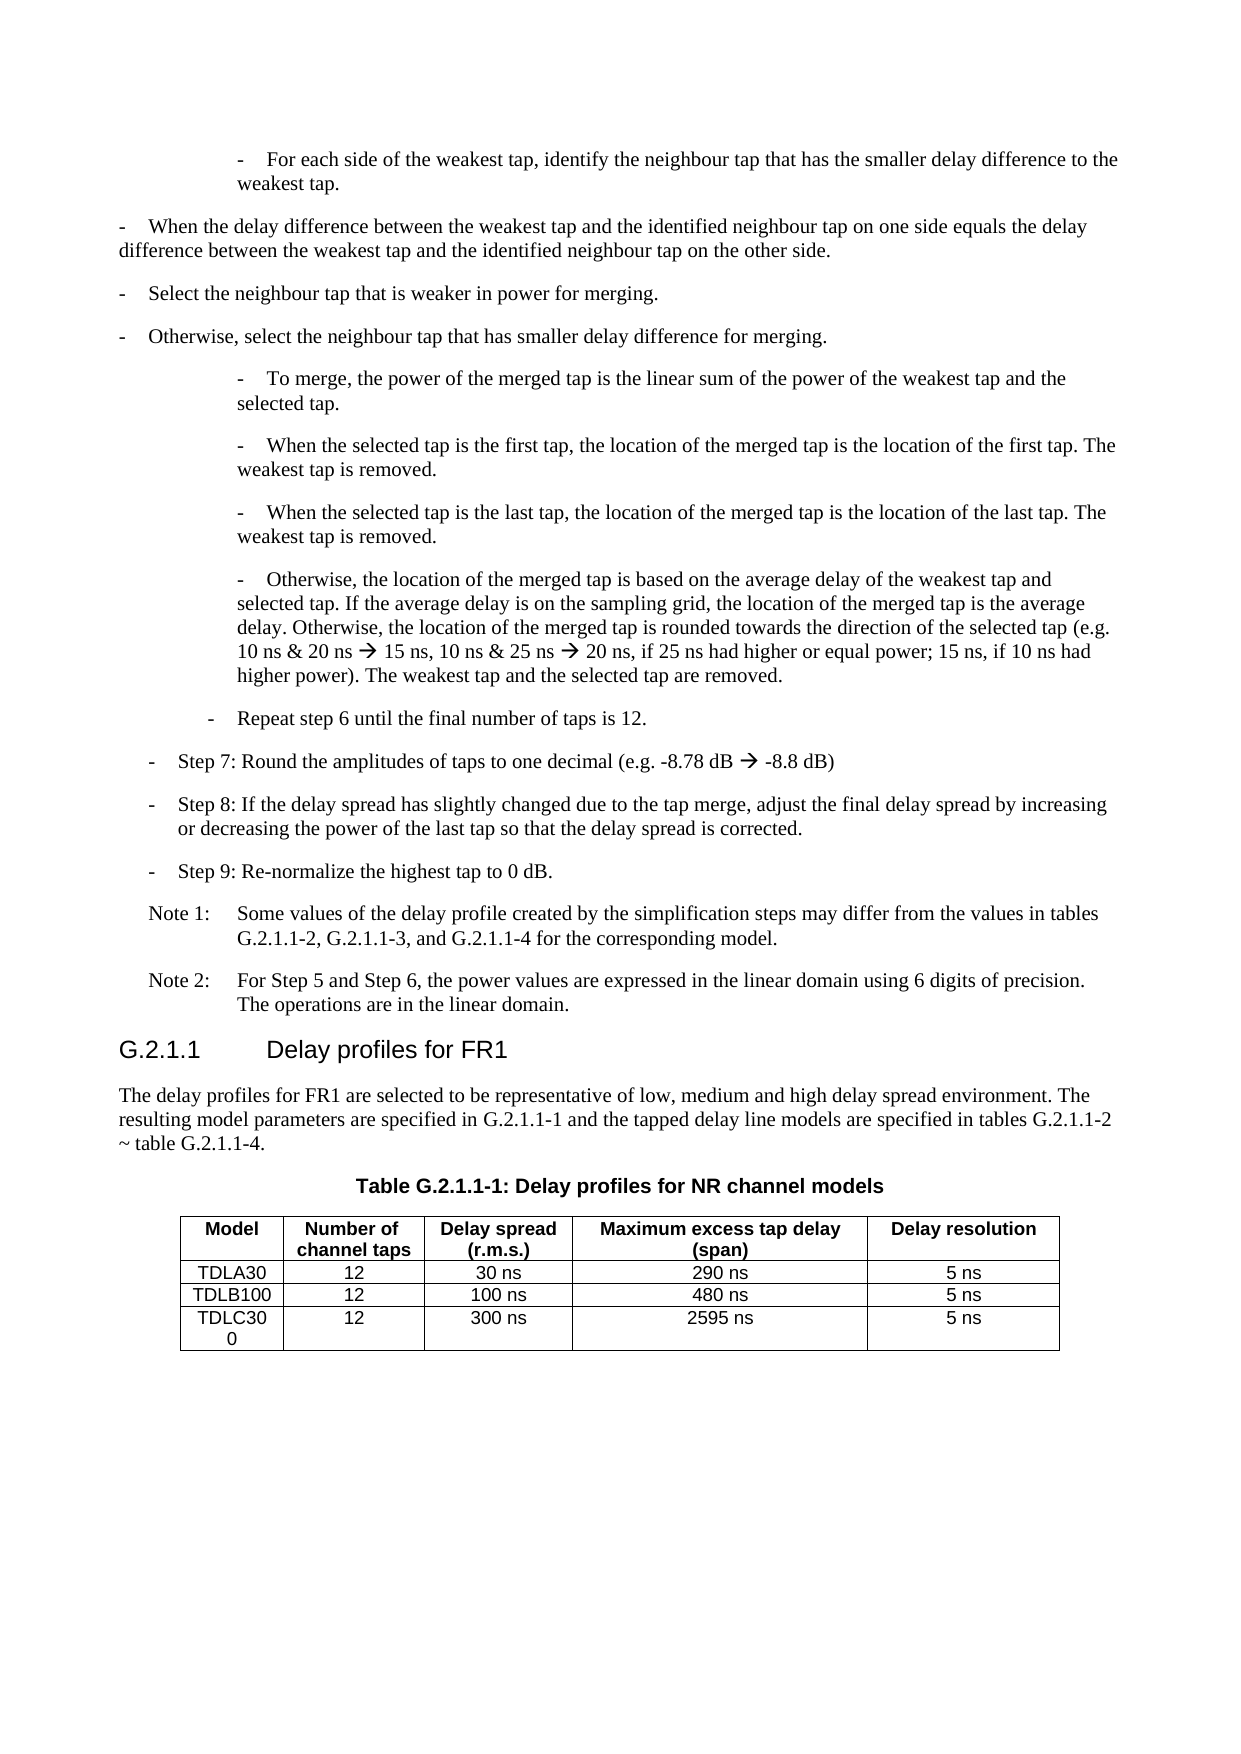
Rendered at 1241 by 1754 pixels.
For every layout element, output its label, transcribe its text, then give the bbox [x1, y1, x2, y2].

text - When the delay difference between the weakest tap and the identified neighbour tap on one side equals the delay difference between the weakest tap and the identified neighbour tap on the other side. [118, 214, 1122, 262]
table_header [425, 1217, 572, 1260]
text - Select the neighbour tap that is weaker in power for merging. [118, 281, 1122, 305]
text The delay profiles for FR1 are selected to be representative of low, medium and high delay spread environment. The resulting model parameters are specified in G.2.1.1-1 and the tapped delay line models are specified in tables G.2.1.1-2 ~ table G.2.1.1-4. [118, 1083, 1122, 1155]
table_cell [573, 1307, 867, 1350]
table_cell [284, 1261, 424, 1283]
text - Step 8: If the delay spread has slightly changed due to the tap merge, adjust the final delay spread by increasing or decreasing the power of the last tap so that the delay spread is corrected. [148, 792, 1122, 840]
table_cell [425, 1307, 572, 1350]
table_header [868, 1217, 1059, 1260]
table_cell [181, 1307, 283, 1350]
text Table G.2.1.1-1: Delay profiles for NR channel models [118, 1173, 1122, 1197]
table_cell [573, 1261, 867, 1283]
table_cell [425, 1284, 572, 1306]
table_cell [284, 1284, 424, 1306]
text - Step 9: Re-normalize the highest tap to 0 dB. [148, 858, 1122, 883]
text - Step 7: Round the amplitudes of taps to one decimal (e.g. -8.78 dB -8.8 dB) [148, 749, 1122, 773]
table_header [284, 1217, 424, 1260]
text - Repeat step 6 until the final number of taps is 12. [207, 706, 1122, 730]
text - To merge, the power of the merged tap is the linear sum of the power of the weakest tap and the selected tap. [237, 366, 1122, 414]
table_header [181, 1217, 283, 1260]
text - When the selected tap is the first tap, the location of the merged tap is the location of the first tap. The weakest tap is removed. [237, 433, 1122, 481]
text Note 1: Some values of the delay profile created by the simplification steps may differ from the values in tables G.2.1.1-2, G.2.1.1-3, and G.2.1.1-4 for the corresponding model. [148, 901, 1122, 949]
text - When the selected tap is the last tap, the location of the merged tap is the location of the last tap. The weakest tap is removed. [237, 500, 1122, 548]
subtitle G.2.1.1 Delay profiles for FR1 [118, 1035, 1122, 1064]
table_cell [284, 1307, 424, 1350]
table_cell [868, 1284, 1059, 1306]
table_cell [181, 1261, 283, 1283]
text - For each side of the weakest tap, identify the neighbour tap that has the smaller delay difference to the weakest tap. [237, 147, 1122, 195]
text - Otherwise, select the neighbour tap that has smaller delay difference for merging. [118, 323, 1122, 348]
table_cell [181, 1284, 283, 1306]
text - Otherwise, the location of the merged tap is based on the average delay of the weakest tap and selected tap. If the average delay is on the sampling grid, the location of the merged tap is the average delay. Otherwise, the location of the merged tap is rounded towards the direction of the selected tap (e.g. 10 ns & 20 ns 15 ns, 10 ns & 25 ns 20 ns, if 25 ns had higher or equal power; 15 ns, if 10 ns had higher power). The weakest tap and the selected tap are removed. [237, 567, 1122, 687]
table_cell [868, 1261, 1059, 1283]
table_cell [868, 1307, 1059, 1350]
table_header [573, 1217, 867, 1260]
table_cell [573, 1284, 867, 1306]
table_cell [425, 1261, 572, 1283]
text Note 2: For Step 5 and Step 6, the power values are expressed in the linear domain using 6 digits of precision. The operations are in the linear domain. [148, 968, 1122, 1016]
